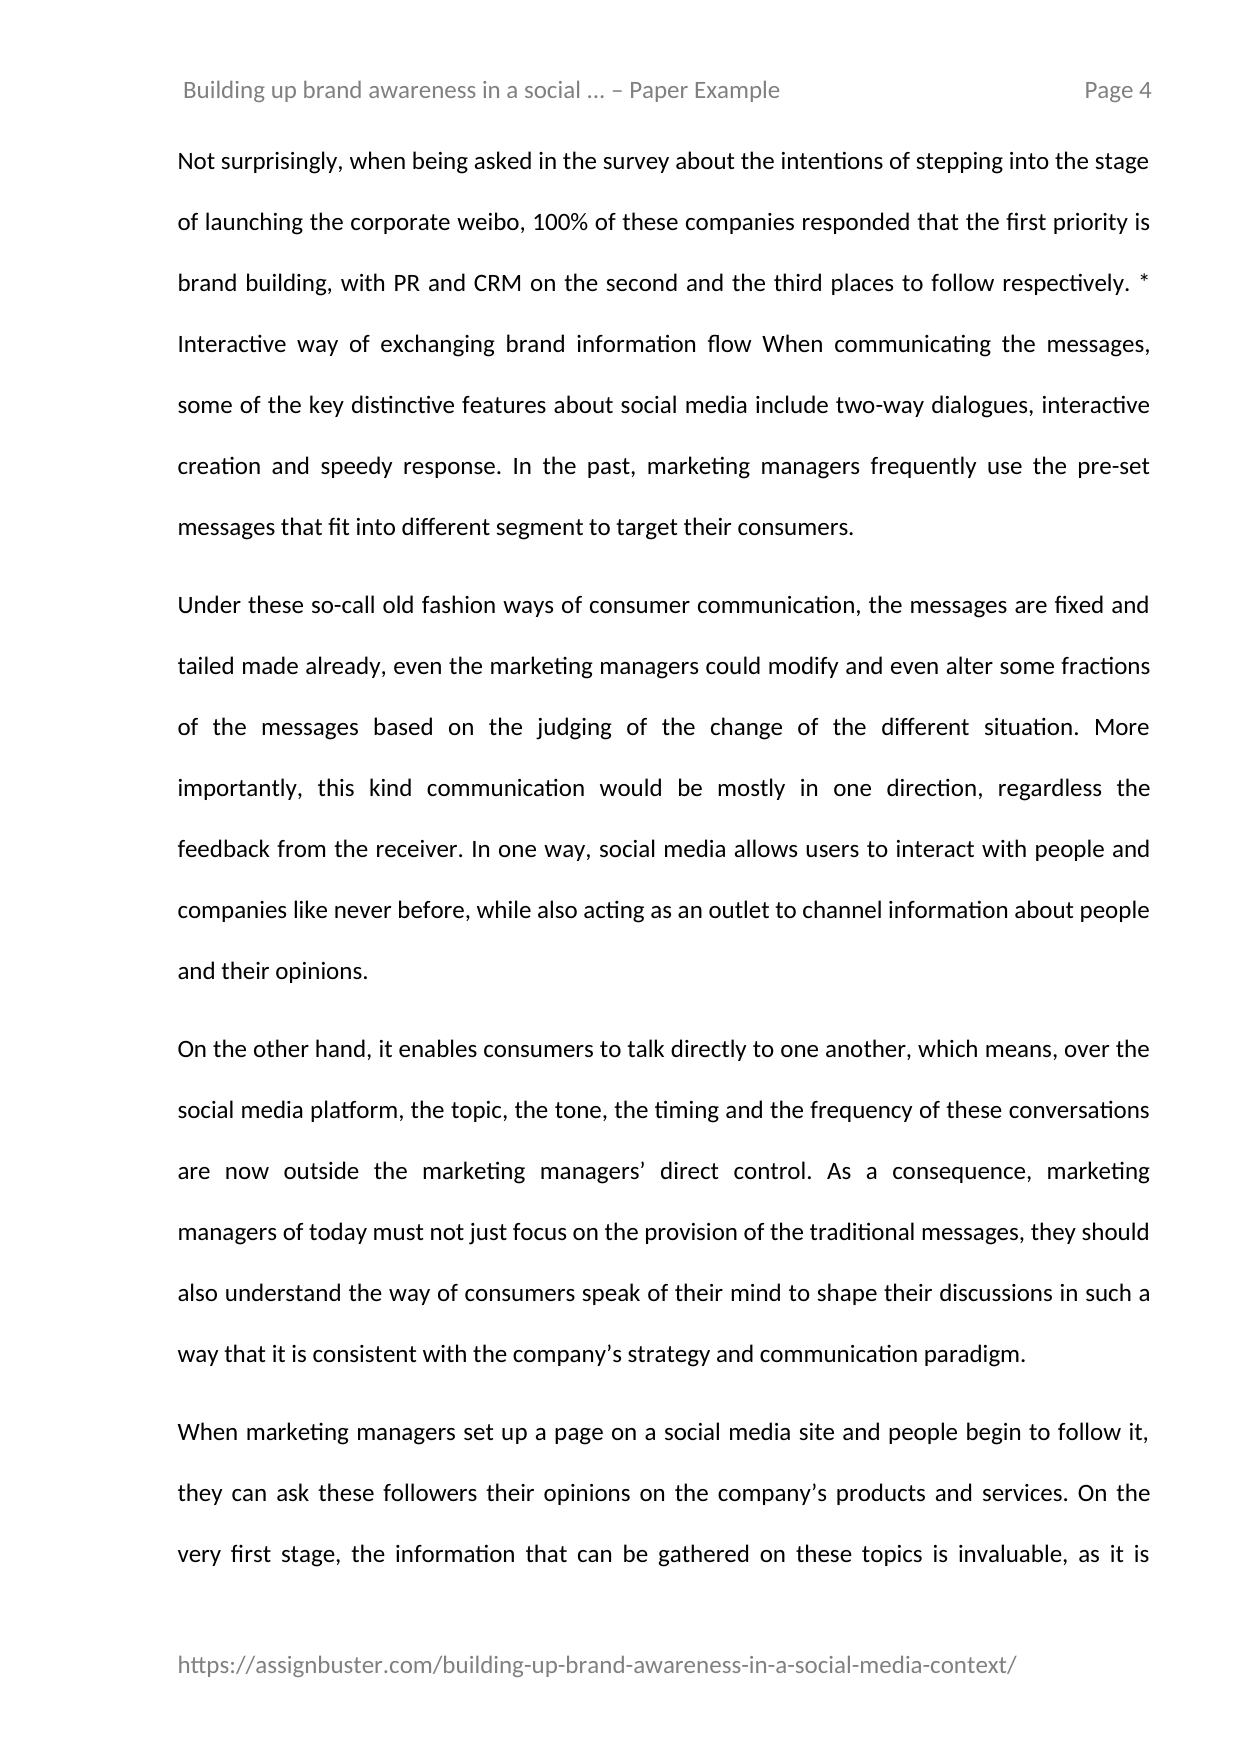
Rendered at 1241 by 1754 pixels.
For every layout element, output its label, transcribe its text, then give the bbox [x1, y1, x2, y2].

text On the other hand, it enables consumers to talk directly to one another, which means, over the social media platform, the topic, the tone, the timing and the frequency of these conversations are now outside the marketing managers’ direct control. As a consequence, marketing managers of today must not just focus on the provision of the traditional messages, they should also understand the way of consumers speak of their mind to shape their discussions in such a way that it is consistent with the company’s strategy and communication paradigm. [177, 1033, 1152, 1369]
text Under these so-call old fashion ways of consumer communication, the messages are fixed and tailed made already, even the marketing managers could modify and even alter some fractions of the messages based on the judging of the change of the different situation. More importantly, this kind communication would be mostly in one direction, regardless the feedback from the receiver. In one way, social media allows users to interact with people and companies like never before, while also acting as an outlet to channel information about people and their opinions. [177, 589, 1152, 986]
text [177, 1416, 1152, 1568]
text Not surprisingly, when being asked in the survey about the intentions of stepping into the stage of launching the corporate weibo, 100% of these companies responded that the first priority is brand building, with PR and CRM on the second and the third places to follow respectively. * Interactive way of exchanging brand information flow When communicating the messages, some of the key distinctive features about social media include two-way dialogues, interactive creation and speedy response. In the past, marketing managers frequently use the pre-set messages that fit into different segment to target their consumers. [177, 145, 1152, 542]
